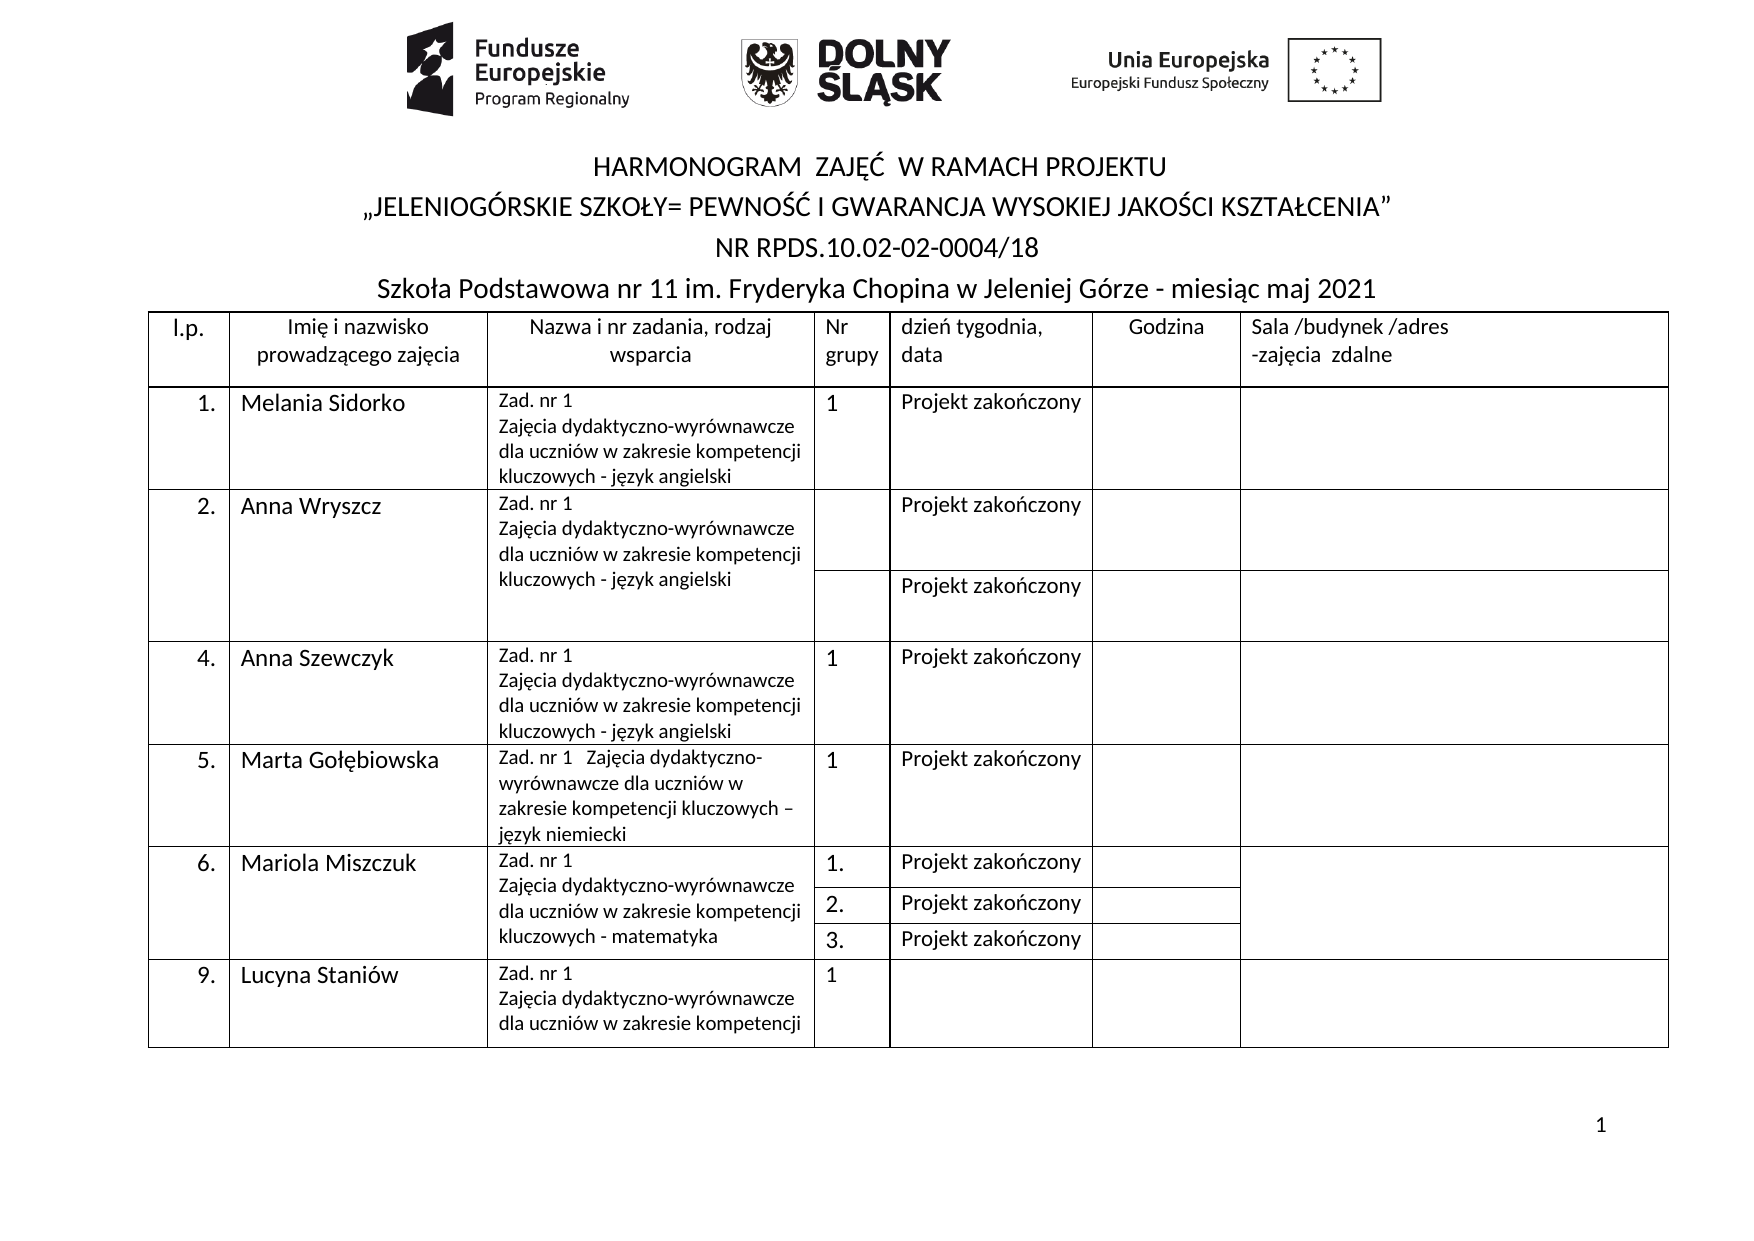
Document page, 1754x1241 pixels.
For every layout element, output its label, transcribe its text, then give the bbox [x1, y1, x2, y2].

table_cell [1093, 924, 1240, 959]
table_header Godzina [1093, 313, 1240, 386]
table_cell [1241, 642, 1668, 743]
table_cell [1093, 490, 1240, 570]
table_cell Projekt zakończony [891, 642, 1092, 743]
table_cell [149, 642, 229, 743]
table_cell 1. [815, 847, 889, 887]
table_cell Zad. nr 1 Zajęcia dydaktyczno-wyrównawcze dla uczniów w zakresie kompetencji kluczowych - język angielski [488, 490, 814, 641]
table_cell [891, 960, 1092, 1047]
table_header Sala /budynek /adres -zajęcia zdalne [1241, 313, 1668, 386]
table_cell Projekt zakończony [891, 745, 1092, 846]
table_cell Projekt zakończony [891, 388, 1092, 489]
table_cell [1241, 847, 1668, 959]
table_cell Marta Gołębiowska [230, 745, 487, 846]
table_cell Zad. nr 1 Zajęcia dydaktyczno-wyrównawcze dla uczniów w zakresie kompetencji kluczowych - język angielski [488, 388, 814, 489]
text Szkoła Podstawowa nr 11 im. Fryderyka Chopina w Jeleniej Górze - miesiąc maj 2021 [148, 270, 1606, 306]
table_cell 1 [815, 642, 889, 743]
table_cell [1241, 745, 1668, 846]
table_cell [149, 490, 229, 641]
table_cell Melania Sidorko [230, 388, 487, 489]
table_cell Zad. nr 1 Zajęcia dydaktyczno-wyrównawcze dla uczniów w zakresie kompetencji kluczowych – matematyka [488, 960, 814, 1047]
table_header dzień tygodnia, data [891, 313, 1092, 386]
table_cell Anna Wryszcz [230, 490, 487, 641]
table_cell [1093, 847, 1240, 887]
table_cell 1 [815, 745, 889, 846]
text HARMONOGRAM ZAJĘĆ W RAMACH PROJEKTU [148, 148, 1606, 183]
table_cell Projekt zakończony [891, 888, 1092, 923]
picture [387, 17, 1405, 122]
table_header Nazwa i nr zadania, rodzaj wsparcia [488, 313, 814, 386]
table_cell 1 [815, 388, 889, 489]
table_cell Anna Szewczyk [230, 642, 487, 743]
table_cell [1241, 960, 1668, 1047]
table_cell [149, 847, 229, 959]
table_cell Zad. nr 1 Zajęcia dydaktyczno-wyrównawcze dla uczniów w zakresie kompetencji kluczowych - matematyka [488, 847, 814, 959]
table_cell [815, 490, 889, 570]
table_cell Projekt zakończony [891, 847, 1092, 887]
table_cell [149, 960, 229, 1047]
table_cell [815, 571, 889, 641]
table_cell [149, 388, 229, 489]
table_cell Lucyna Staniów [230, 960, 487, 1047]
table_cell Projekt zakończony [891, 924, 1092, 959]
table_cell [1093, 960, 1240, 1047]
table_cell Zad. nr 1 Zajęcia dydaktyczno-wyrównawcze dla uczniów w zakresie kompetencji kluczowych – język niemiecki [488, 745, 814, 846]
table_cell [1093, 888, 1240, 923]
table_cell [1093, 571, 1240, 641]
table_cell Mariola Miszczuk [230, 847, 487, 959]
table_cell Projekt zakończony [891, 490, 1092, 570]
text „JELENIOGÓRSKIE SZKOŁY= PEWNOŚĆ I GWARANCJA WYSOKIEJ JAKOŚCI KSZTAŁCENIA” [148, 188, 1606, 224]
table_header l.p. [149, 313, 229, 386]
table_header Nr grupy [815, 313, 889, 386]
table_cell Zad. nr 1 Zajęcia dydaktyczno-wyrównawcze dla uczniów w zakresie kompetencji kluczowych - język angielski [488, 642, 814, 743]
text NR RPDS.10.02-02-0004/18 [148, 229, 1606, 265]
table_cell [1241, 490, 1668, 570]
table_cell [149, 745, 229, 846]
table_cell 1 [815, 960, 889, 1047]
table_cell 3. [815, 924, 889, 959]
table_cell [1093, 388, 1240, 489]
table_cell [1241, 388, 1668, 489]
table_cell Projekt zakończony [891, 571, 1092, 641]
table_cell [1093, 642, 1240, 743]
table_cell [1093, 745, 1240, 846]
table_header Imię i nazwisko prowadzącego zajęcia [230, 313, 487, 386]
table_cell 2. [815, 888, 889, 923]
table_cell [1241, 571, 1668, 641]
